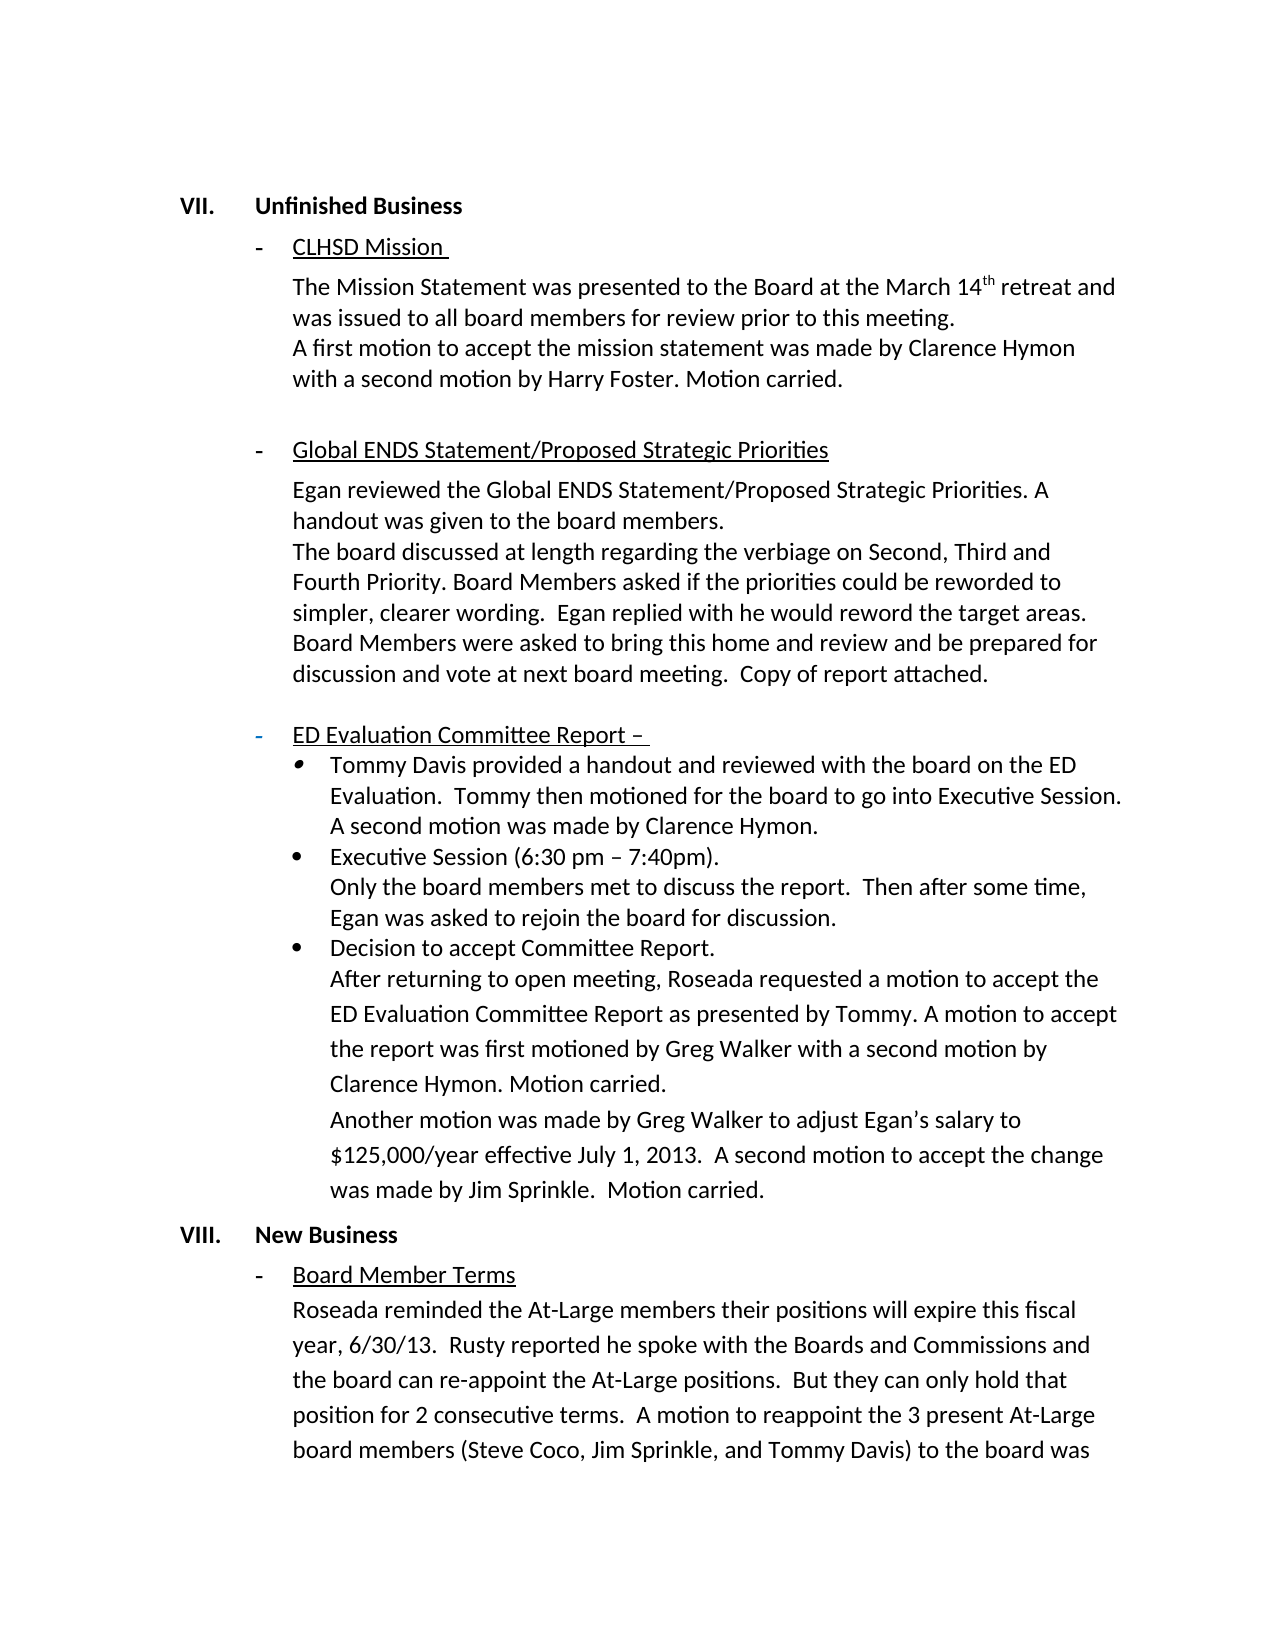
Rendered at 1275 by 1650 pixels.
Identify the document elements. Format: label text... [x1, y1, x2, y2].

text The board discussed at length regarding the verbiage on Second, Third and Fourth Priority. Board Members asked if the priorities could be reworded to simpler, clearer wording. Egan replied with he would reword the target areas. [292, 536, 1125, 627]
text Board Members were asked to bring this home and review and be prepared for discussion and vote at next board meeting. Copy of report attached. [292, 627, 1125, 688]
text After returning to open meeting, Roseada requested a motion to accept the ED Evaluation Committee Report as presented by Tommy. A motion to accept the report was first motioned by Greg Walker with a second motion by Clarence Hymon. Motion carried. [330, 963, 1125, 1098]
list New Business [180, 1219, 1125, 1249]
list CLHSD Mission [255, 231, 1125, 262]
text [292, 1294, 1125, 1464]
list ED Evaluation Committee Report – [255, 719, 1125, 749]
list Executive Session (6:30 pm – 7:40pm). [292, 841, 1125, 871]
text A first motion to accept the mission statement was made by Clarence Hymon with a second motion by Harry Foster. Motion carried. [292, 333, 1125, 394]
text Another motion was made by Greg Walker to adjust Egan’s salary to $125,000/year effective July 1, 2013. A second motion to accept the change was made by Jim Sprinkle. Motion carried. [330, 1104, 1125, 1204]
list Only the board members met to discuss the report. Then after some time, Egan was asked to rejoin the board for discussion. [330, 871, 1125, 932]
list Decision to accept Committee Report. [292, 932, 1125, 963]
list Global ENDS Statement/Proposed Strategic Priorities [255, 434, 1125, 465]
list Tommy Davis provided a handout and reviewed with the board on the ED Evaluation. Tommy then motioned for the board to go into Executive Session. A second motion was made by Clarence Hymon. [292, 749, 1125, 841]
list Board Member Terms [255, 1259, 1125, 1290]
list Unfinished Business [180, 191, 1125, 221]
text Egan reviewed the Global ENDS Statement/Proposed Strategic Priorities. A handout was given to the board members. [292, 475, 1125, 536]
text The Mission Statement was presented to the Board at the March 14th retreat and was issued to all board members for review prior to this meeting. [292, 272, 1125, 333]
